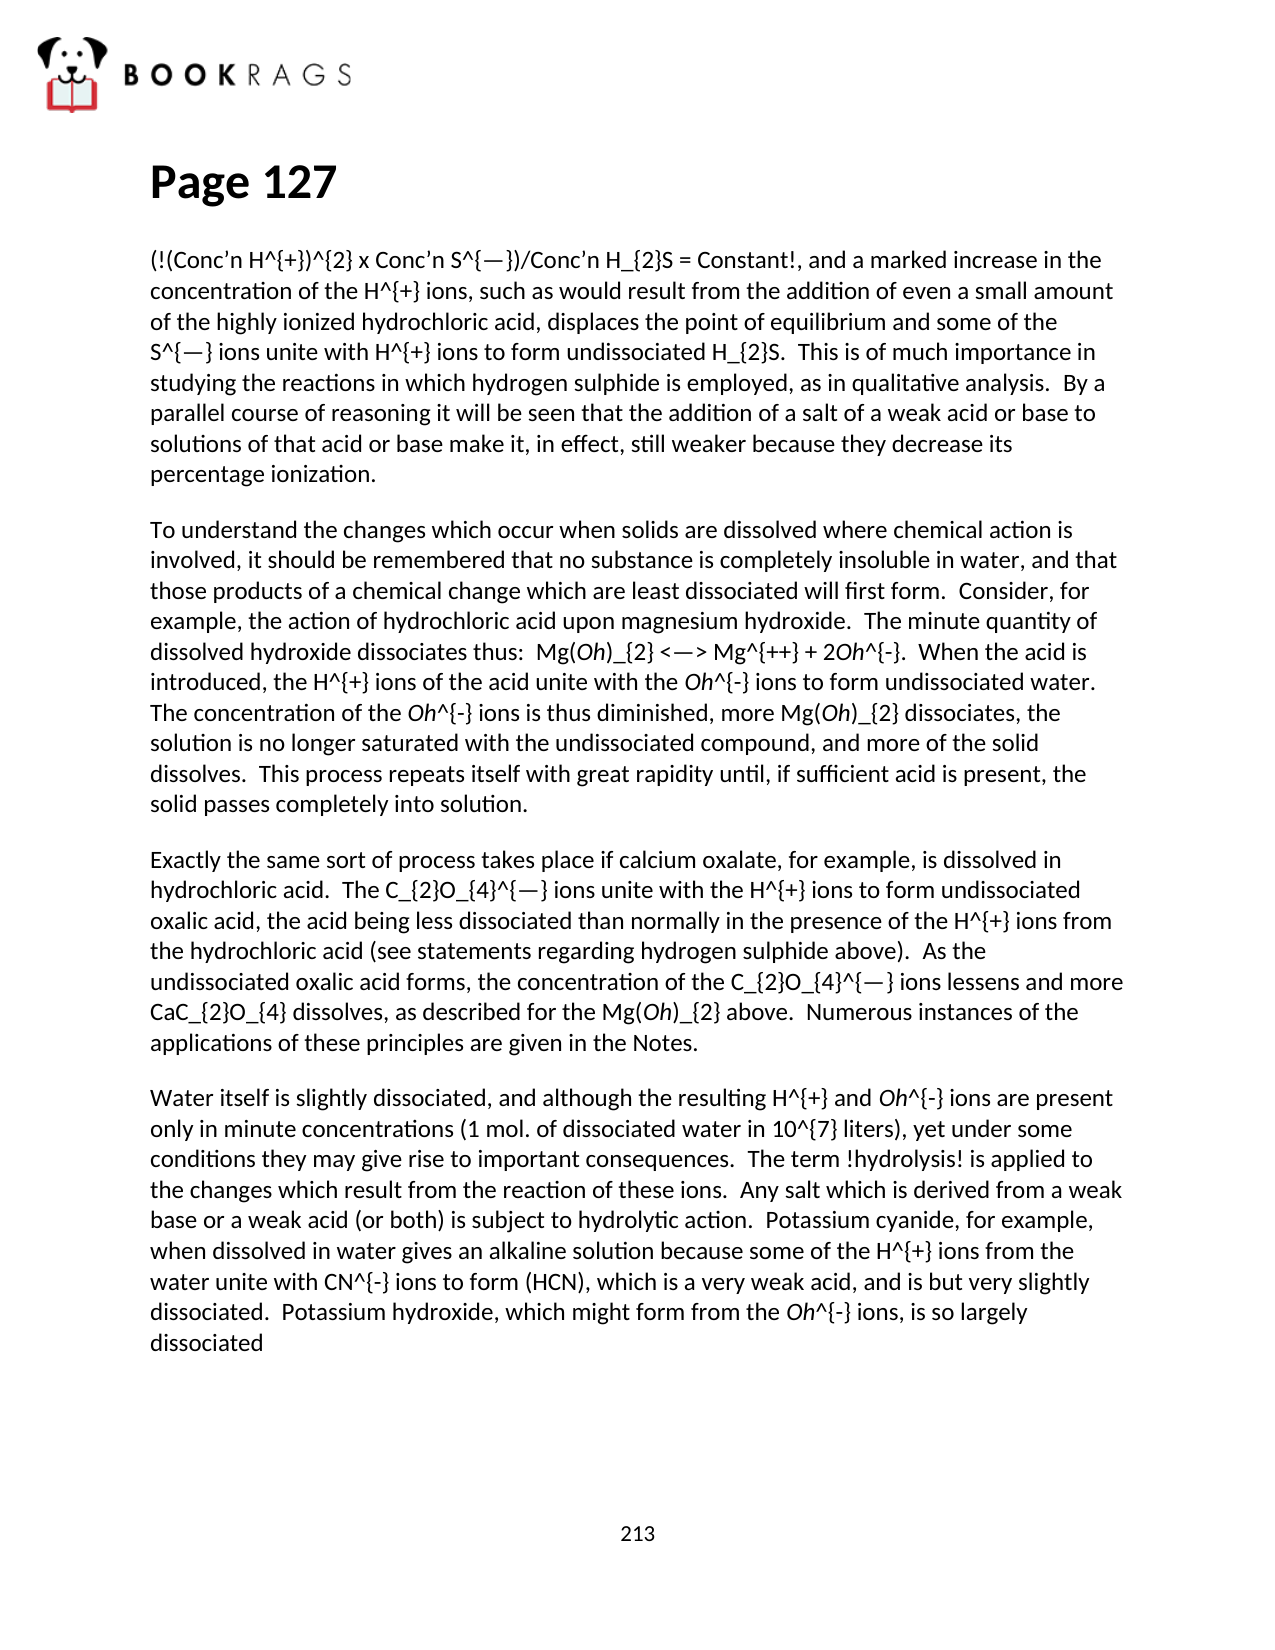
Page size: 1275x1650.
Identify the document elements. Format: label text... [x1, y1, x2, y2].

text Exactly the same sort of process takes place if calcium oxalate, for example, is dissolved in hydrochloric acid. The C_{2}O_{4}^{—­} ions unite with the H^{+} ions to form undissociated oxalic acid, the acid being less dissociated than normally in the presence of the H^{+} ions from the hydrochloric acid (see statements regarding hydrogen sulphide above). As the undissociated oxalic acid forms, the concentration of the C_{2}O_{4}^{—­} ions lessens and more CaC_{2}O_{4} dissolves, as described for the Mg(Oh)_{2} above. Numerous instances of the applications of these principles are given in the Notes. [150, 844, 1125, 1058]
text To understand the changes which occur when solids are dissolved where chemical action is involved, it should be remembered that no substance is completely insoluble in water, and that those products of a chemical change which are least dissociated will first form. Consider, for example, the action of hydrochloric acid upon magnesium hydroxide. The minute quantity of dissolved hydroxide dissociates thus: Mg(Oh)_{2} <—­> Mg^{++} + 2Oh^{-}. When the acid is introduced, the H^{+} ions of the acid unite with the Oh^{-} ions to form undissociated water. The concentration of the Oh^{-} ions is thus diminished, more Mg(Oh)_{2} dissociates, the solution is no longer saturated with the undissociated compound, and more of the solid dissolves. This process repeats itself with great rapidity until, if sufficient acid is present, the solid passes completely into solution. [150, 514, 1125, 819]
text (!(Conc’n H^{+})^{2} x Conc’n S^{—­})/Conc’n H_{2}S = Constant!, and a marked increase in the concentration of the H^{+} ions, such as would result from the addition of even a small amount of the highly ionized hydrochloric acid, displaces the point of equilibrium and some of the S^{—­} ions unite with H^{+} ions to form undissociated H_{2}S. This is of much importance in studying the reactions in which hydrogen sulphide is employed, as in qualitative analysis. By a parallel course of reasoning it will be seen that the addition of a salt of a weak acid or base to solutions of that acid or base make it, in effect, still weaker because they decrease its percentage ionization. [150, 244, 1125, 489]
text Page 127 [150, 150, 1125, 211]
text Water itself is slightly dissociated, and although the resulting H^{+} and Oh^{-} ions are present only in minute concentrations (1 mol. of dissociated water in 10^{7} liters), yet under some conditions they may give rise to important consequences. The term !hydrolysis! is applied to the changes which result from the reaction of these ions. Any salt which is derived from a weak base or a weak acid (or both) is subject to hydrolytic action. Potassium cyanide, for example, when dissolved in water gives an alkaline solution because some of the H^{+} ions from the water unite with CN^{-} ions to form (HCN), which is a very weak acid, and is but very slightly dissociated. Potassium hydroxide, which might form from the Oh^{-} ions, is so largely dissociated [150, 1083, 1125, 1357]
picture [37, 37, 351, 113]
